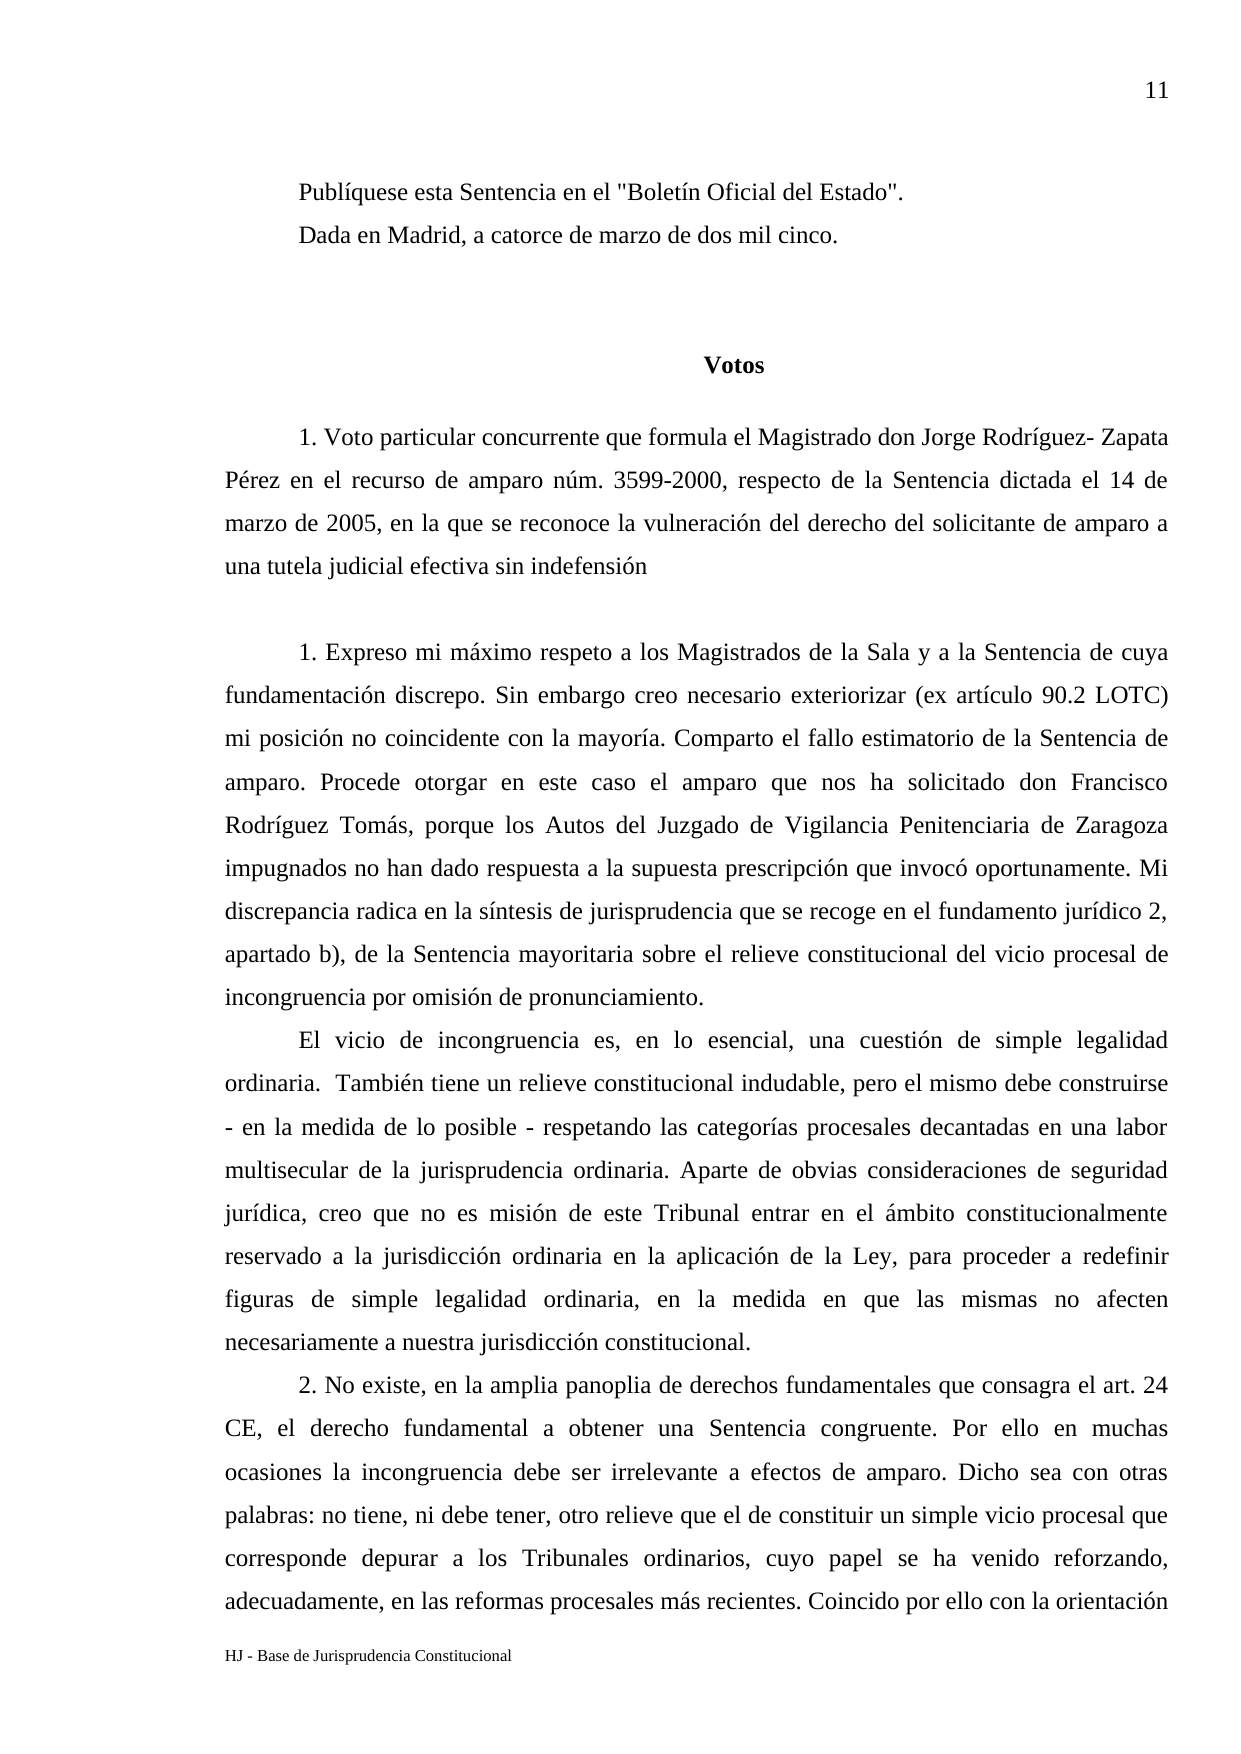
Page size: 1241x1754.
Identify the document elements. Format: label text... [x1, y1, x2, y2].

text Dada en Madrid, a catorce de marzo de dos mil cinco. [224, 220, 1169, 249]
subtitle Votos [224, 350, 1169, 378]
text El vicio de incongruencia es, en lo esencial, una cuestión de simple legalidad ordinaria. También tiene un relieve constitucional indudable, pero el mismo debe construirse - en la medida de lo posible - respetando las categorías procesales decantadas en una labor multisecular de la jurisprudencia ordinaria. Aparte de obvias consideraciones de seguridad jurídica, creo que no es misión de este Tribunal entrar en el ámbito constitucionalmente reservado a la jurisdicción ordinaria en la aplicación de la Ley, para proceder a redefinir figuras de simple legalidad ordinaria, en la medida en que las mismas no afecten necesariamente a nuestra jurisdicción constitucional. [224, 1025, 1169, 1356]
text 1. Expreso mi máximo respeto a los Magistrados de la Sala y a la Sentencia de cuya fundamentación discrepo. Sin embargo creo necesario exteriorizar (ex artículo 90.2 LOTC) mi posición no coincidente con la mayoría. Comparto el fallo estimatorio de la Sentencia de amparo. Procede otorgar en este caso el amparo que nos ha solicitado don Francisco Rodríguez Tomás, porque los Autos del Juzgado de Vigilancia Penitenciaria de Zaragoza impugnados no han dado respuesta a la supuesta prescripción que invocó oportunamente. Mi discrepancia radica en la síntesis de jurisprudencia que se recoge en el fundamento jurídico 2, apartado b), de la Sentencia mayoritaria sobre el relieve constitucional del vicio procesal de incongruencia por omisión de pronunciamiento. [224, 637, 1169, 1011]
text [224, 1370, 1169, 1615]
text Publíquese esta Sentencia en el "Boletín Oficial del Estado". [224, 177, 1169, 206]
text 1. Voto particular concurrente que formula el Magistrado don Jorge Rodríguez- Zapata Pérez en el recurso de amparo núm. 3599-2000, respecto de la Sentencia dictada el 14 de marzo de 2005, en la que se reconoce la vulneración del derecho del solicitante de amparo a una tutela judicial efectiva sin indefensión [224, 422, 1169, 580]
